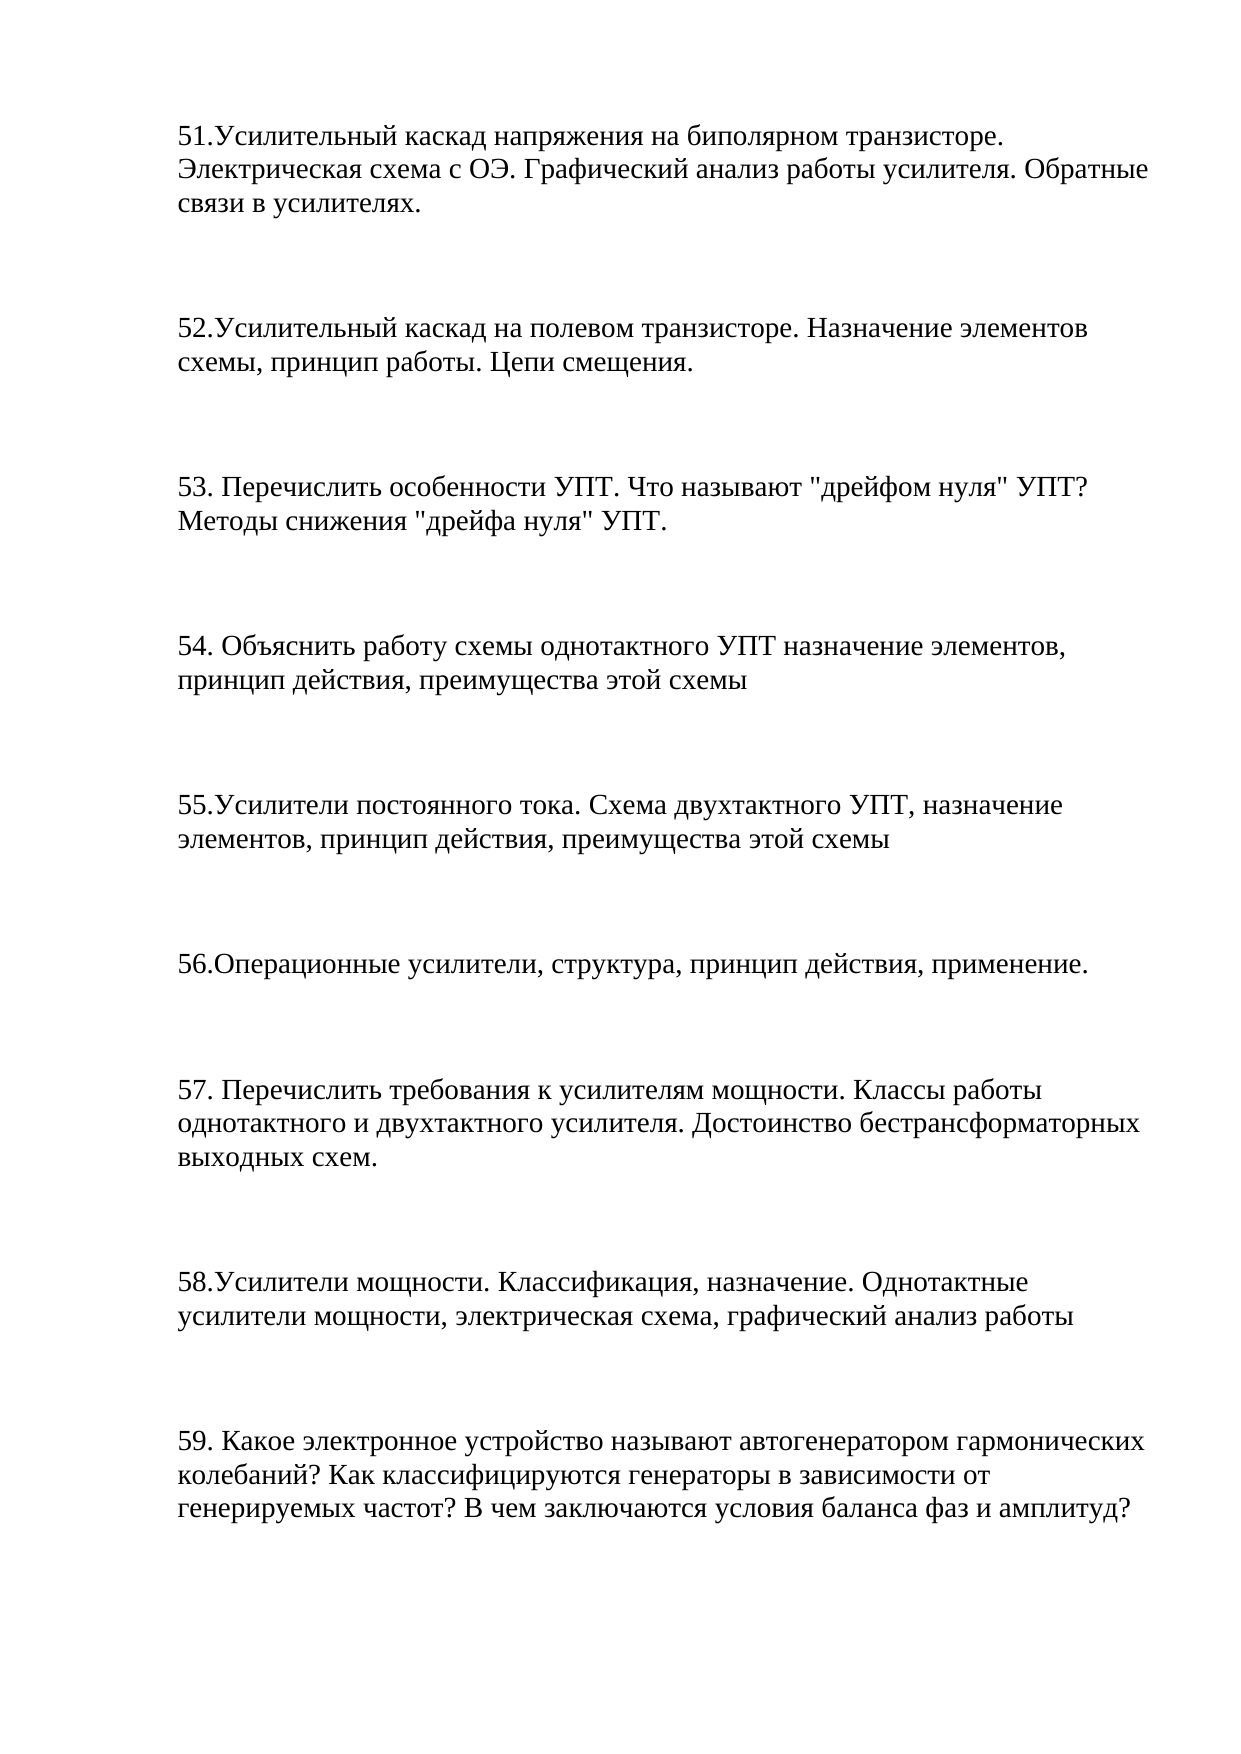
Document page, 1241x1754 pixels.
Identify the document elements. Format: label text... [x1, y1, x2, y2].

text 57. Перечислить требования к усилителям мощности. Классы работы однотактного и двухтактного усилителя. Достоинство бестрансформаторных выходных схем. [177, 1072, 1152, 1172]
text 54. Объяснить работу схемы однотактного УПТ назначение элементов, принцип действия, преимущества этой схемы [177, 628, 1152, 696]
text 58.Усилители мощности. Классификация, назначение. Однотактные усилители мощности, электрическая схема, графический анализ работы [177, 1264, 1152, 1331]
text 52.Усилительный каскад на полевом транзисторе. Назначение элементов схемы, принцип работы. Цепи смещения. [177, 311, 1152, 378]
text 55.Усилители постоянного тока. Схема двухтактного УПТ, назначение элементов, принцип действия, преимущества этой схемы [177, 787, 1152, 854]
text 51.Усилительный каскад напряжения на биполярном транзисторе. Электрическая схема с ОЭ. Графический анализ работы усилителя. Обратные связи в усилителях. [177, 118, 1152, 219]
text 53. Перечислить особенности УПТ. Что называют "дрейфом нуля" УПТ? Методы снижения "дрейфа нуля" УПТ. [177, 469, 1152, 537]
text 56.Операционные усилители, структура, принцип действия, применение. [177, 946, 1152, 980]
text 59. Какое электронное устройство называют автогенератором гармонических колебаний? Как классифицируются генераторы в зависимости от генерируемых частот? В чем заключаются условия баланса фаз и амплитуд? [177, 1423, 1152, 1524]
